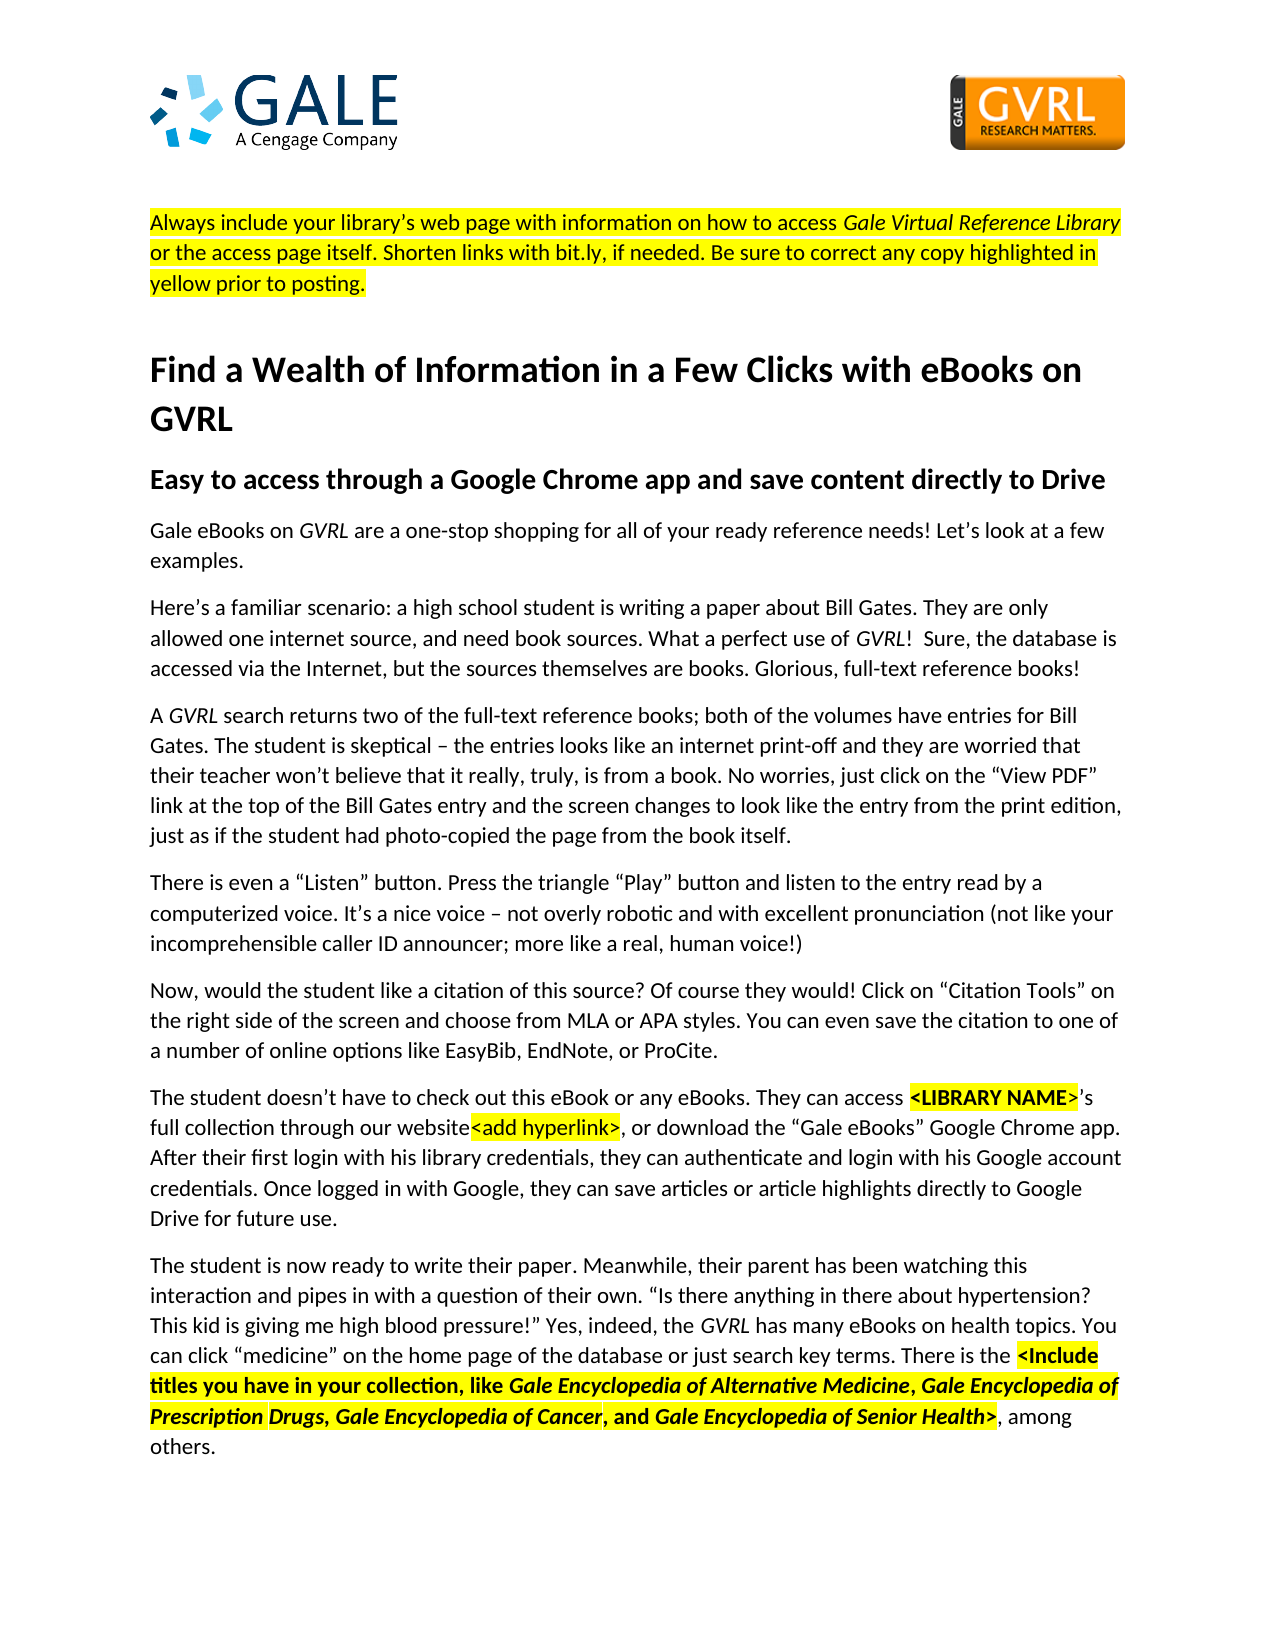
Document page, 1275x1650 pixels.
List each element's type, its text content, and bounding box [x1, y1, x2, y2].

text Here’s a familiar scenario: a high school student is writing a paper about Bill Gates. They are only allowed one internet source, and need book sources. What a perfect use of GVRL! Sure, the database is accessed via the Internet, but the sources themselves are books. Glorious, full-text reference books! [150, 593, 1125, 682]
picture [150, 75, 398, 150]
text Now, would the student like a citation of this source? Of course they would! Click on “Citation Tools” on the right side of the screen and choose from MLA or APA styles. You can even save the citation to one of a number of online options like EasyBib, EndNote, or ProCite. [150, 976, 1125, 1064]
text There is even a “Listen” button. Press the triangle “Play” button and listen to the entry read by a computerized voice. It’s a nice voice – not overly robotic and with excellent pronunciation (not like your incomprehensible caller ID announcer; more like a real, human voice!) [150, 868, 1125, 957]
text Find a Wealth of Information in a Few Clicks with eBooks on GVRL [150, 346, 1125, 441]
text Gale eBooks on GVRL are a one-stop shopping for all of your ready reference needs! Let’s look at a few examples. [150, 516, 1125, 575]
text Always include your library’s web page with information on how to access Gale Virtual Reference Library or the access page itself. Shorten links with bit.ly, if needed. Be sure to correct any copy highlighted in yellow prior to posting. [150, 178, 1125, 327]
picture [950, 75, 1125, 150]
text Easy to access through a Google Chrome app and save content directly to Drive [150, 461, 1125, 497]
text The student doesn’t have to check out this eBook or any eBooks. They can access <LIBRARY NAME>’s full collection through our website<add hyperlink>, or download the “Gale eBooks” Google Chrome app. After their first login with his library credentials, they can authenticate and login with his Google account credentials. Once logged in with Google, they can save articles or article highlights directly to Google Drive for future use. [150, 1083, 1125, 1232]
text A GVRL search returns two of the full-text reference books; both of the volumes have entries for Bill Gates. The student is skeptical – the entries looks like an internet print-off and they are worried that their teacher won’t believe that it really, truly, is from a book. No worries, just click on the “View PDF” link at the top of the Bill Gates entry and the screen changes to look like the entry from the print edition, just as if the student had photo-copied the page from the book itself. [150, 701, 1125, 850]
text The student is now ready to write their paper. Meanwhile, their parent has been watching this interaction and pipes in with a question of their own. “Is there anything in there about hypertension? This kid is giving me high blood pressure!” Yes, indeed, the GVRL has many eBooks on health topics. You can click “medicine” on the home page of the database or just search key terms. There is the <Include titles you have in your collection, like Gale Encyclopedia of Alternative Medicine, Gale Encyclopedia of Prescription Drugs, Gale Encyclopedia of Cancer, and Gale Encyclopedia of Senior Health>, among others. [150, 1251, 1125, 1460]
